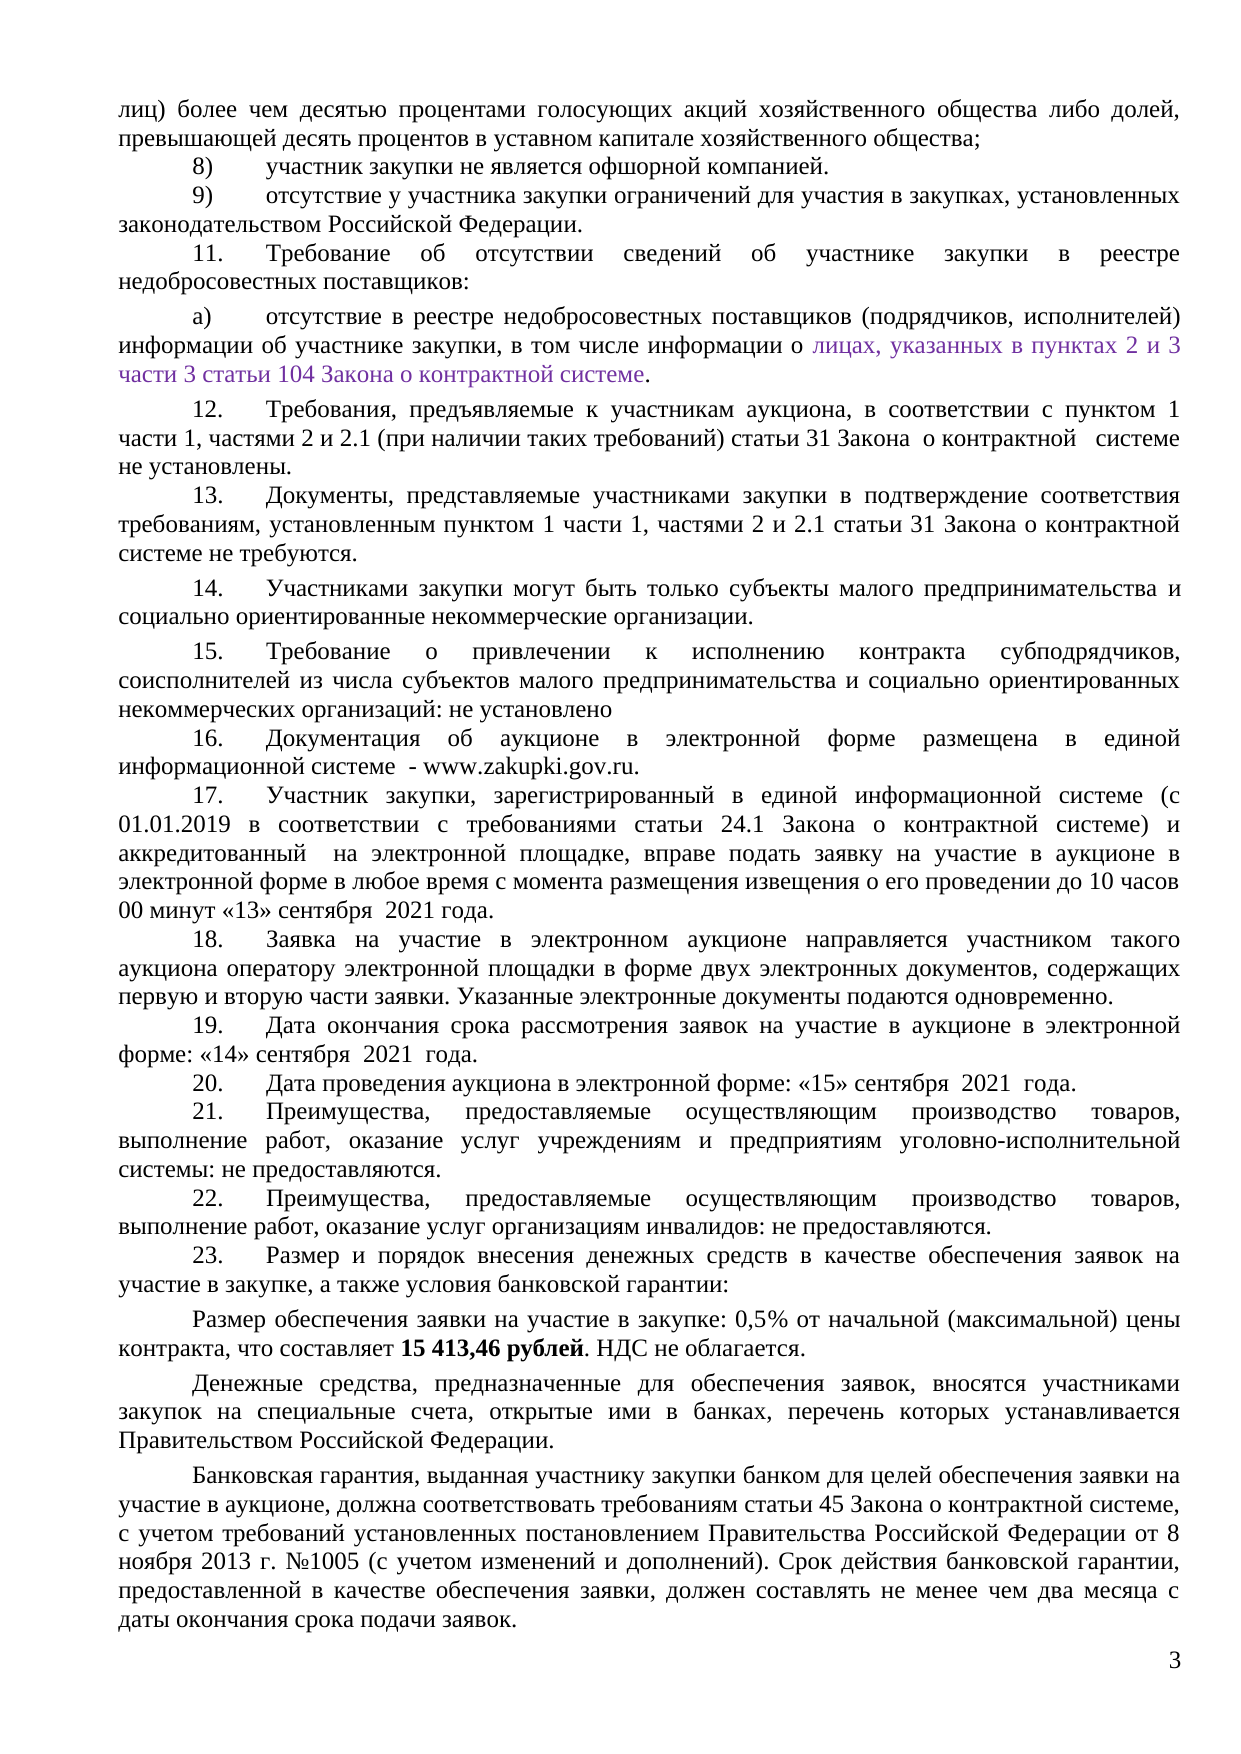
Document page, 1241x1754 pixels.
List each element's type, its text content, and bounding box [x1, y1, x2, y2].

text 16. Документация об аукционе в электронной форме размещена в единой информационной системе - www.zakupki.gov.ru. [118, 723, 1181, 780]
text 22. Преимущества, предоставляемые осуществляющим производство товаров, выполнение работ, оказание услуг организациям инвалидов: не предоставляются. [118, 1183, 1181, 1240]
text Денежные средства, предназначенные для обеспечения заявок, вносятся участниками закупок на специальные счета, открытые ими в банках, перечень которых устанавливается Правительством Российской Федерации. [118, 1368, 1181, 1454]
text а) отсутствие в реестре недобросовестных поставщиков (подрядчиков, исполнителей) информации об участнике закупки, в том числе информации о лицах, указанных в пунктах 2 и 3 части 3 статьи 104 Закона о контрактной системе. [118, 301, 1181, 388]
text 14. Участниками закупки могут быть только субъекты малого предпринимательства и социально ориентированные некоммерческие организации. [118, 573, 1181, 630]
text 13. Документы, представляемые участниками закупки в подтверждение соответствия требованиям, установленным пунктом 1 части 1, частями 2 и 2.1 статьи 31 Закона о контрактной системе не требуются. [118, 480, 1181, 566]
list отсутствие у участника закупки ограничений для участия в закупках, установленных законодательством Российской Федерации. [118, 180, 1181, 238]
text 17. Участник закупки, зарегистрированный в единой информационной системе (с 01.01.2019 в соответствии с требованиями статьи 24.1 Закона о контрактной системе) и аккредитованный на электронной площадке, вправе подать заявку на участие в аукционе в электронной форме в любое время с момента размещения извещения о его проведении до 10 часов 00 минут «13» сентября 2021 года. [118, 780, 1181, 924]
text 23. Размер и порядок внесения денежных средств в качестве обеспечения заявок на участие в закупке, а также условия банковской гарантии: [118, 1240, 1181, 1298]
list участник закупки не является офшорной компанией. [118, 151, 1181, 180]
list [118, 94, 1181, 151]
text 19. Дата окончания срока рассмотрения заявок на участие в аукционе в электронной форме: «14» сентября 2021 года. [118, 1010, 1181, 1068]
text 21. Преимущества, предоставляемые осуществляющим производство товаров, выполнение работ, оказание услуг учреждениям и предприятиям уголовно-исполнительной системы: не предоставляются. [118, 1096, 1181, 1183]
text Банковская гарантия, выданная участнику закупки банком для целей обеспечения заявки на участие в аукционе, должна соответствовать требованиям статьи 45 Закона о контрактной системе, с учетом требований установленных постановлением Правительства Российской Федерации от 8 ноября 2013 г. №1005 (с учетом изменений и дополнений). Срок действия банковской гарантии, предоставленной в качестве обеспечения заявки, должен составлять не менее чем два месяца с даты окончания срока подачи заявок. [118, 1460, 1181, 1633]
text 18. Заявка на участие в электронном аукционе направляется участником такого аукциона оператору электронной площадки в форме двух электронных документов, содержащих первую и вторую части заявки. Указанные электронные документы подаются одновременно. [118, 924, 1181, 1010]
text 20. Дата проведения аукциона в электронной форме: «15» сентября 2021 года. [118, 1068, 1181, 1096]
text 12. Требования, предъявляемые к участникам аукциона, в соответствии с пунктом 1 части 1, частями 2 и 2.1 (при наличии таких требований) статьи 31 Закона о контрактной системе не установлены. [118, 394, 1181, 480]
text Размер обеспечения заявки на участие в закупке: 0,5% от начальной (максимальной) цены контракта, что составляет 15 413,46 рублей. НДС не облагается. [118, 1304, 1181, 1361]
text 11. Требование об отсутствии сведений об участнике закупки в реестре недобросовестных поставщиков: [118, 238, 1181, 295]
text 15. Требование о привлечении к исполнению контракта субподрядчиков, соисполнителей из числа субъектов малого предпринимательства и социально ориентированных некоммерческих организаций: не установлено [118, 636, 1181, 723]
